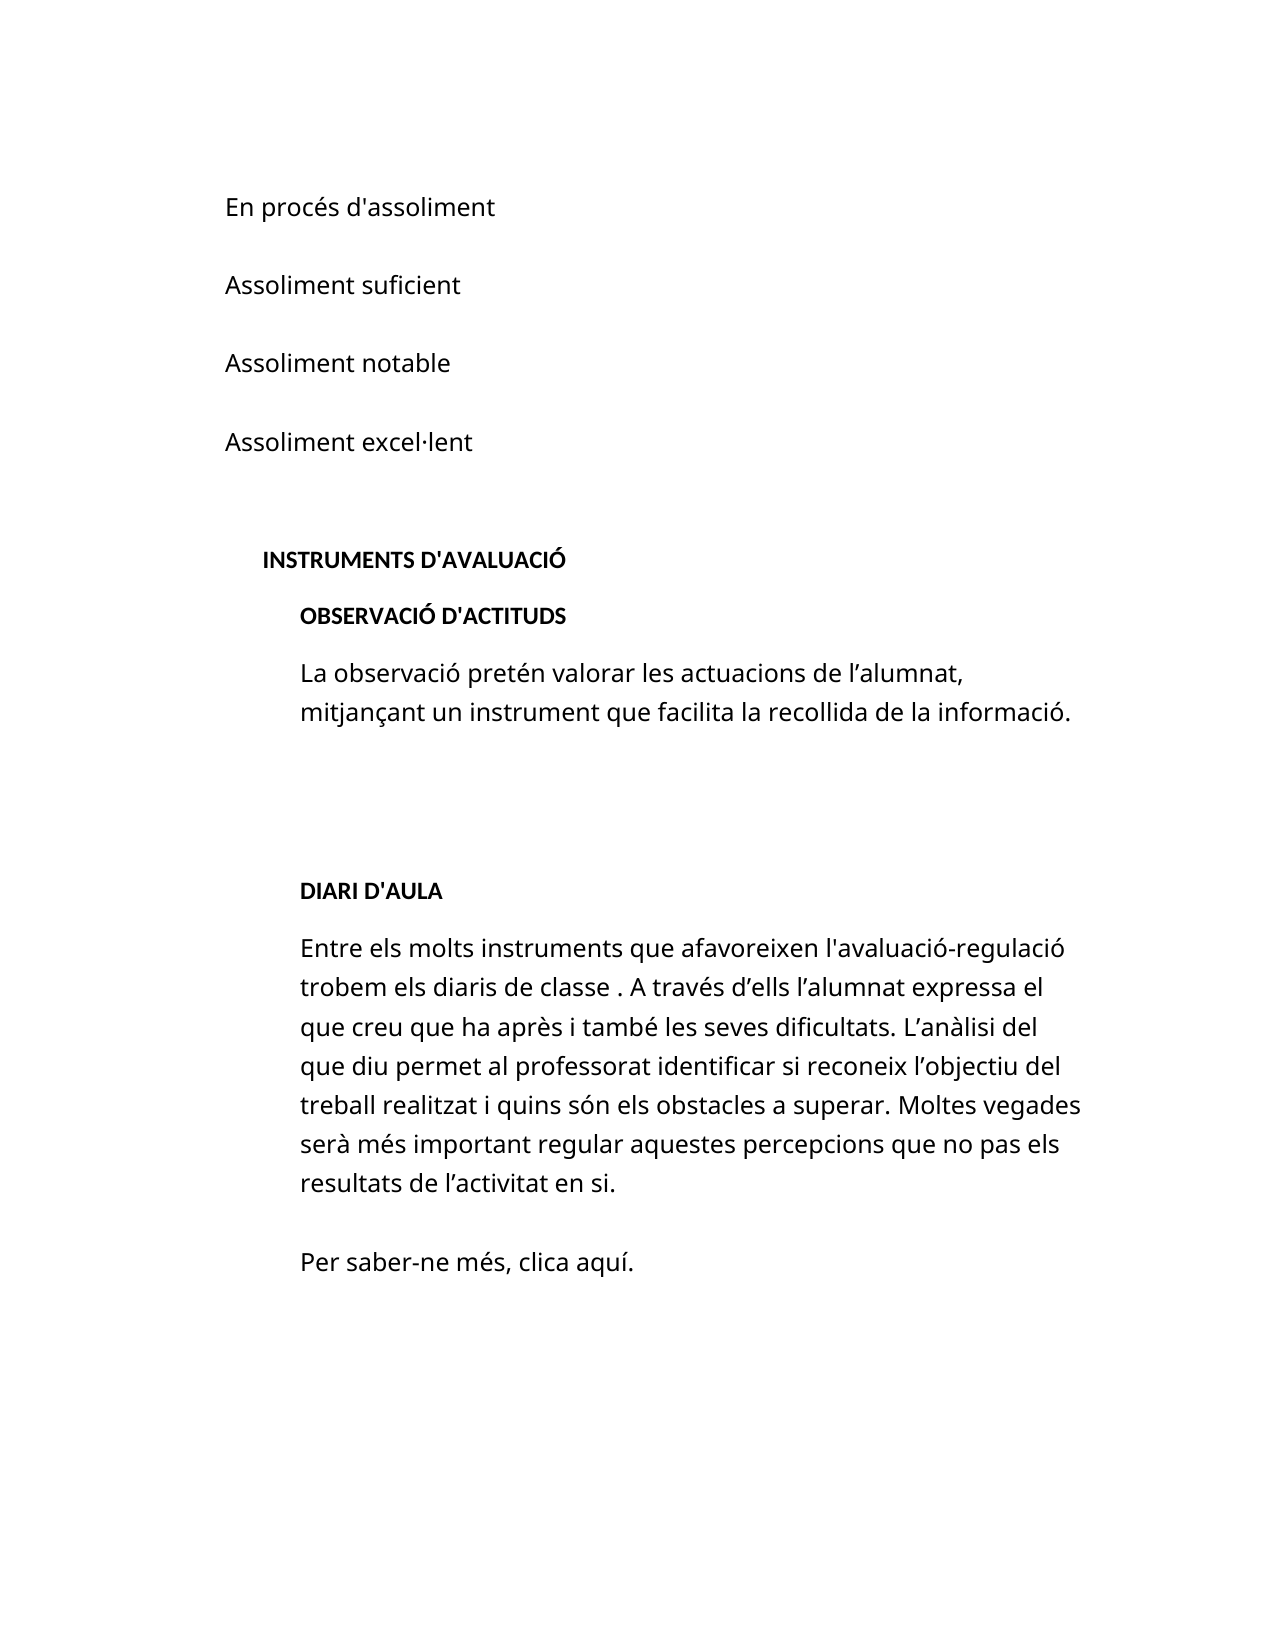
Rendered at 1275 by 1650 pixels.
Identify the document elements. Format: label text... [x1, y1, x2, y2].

subtitle OBSERVACIÓ D'ACTITUDS [300, 600, 1087, 631]
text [225, 150, 1087, 458]
text Entre els molts instruments que afavoreixen l'avaluació-regulació trobem els diaris de classe . A través d’ells l’alumnat expressa el que creu que ha après i també les seves dificultats. L’anàlisi del que diu permet al professorat identificar si reconeix l’objectiu del treball realitzat i quins són els obstacles a superar. Moltes vegades serà més important regular aquestes percepcions que no pas els resultats de l’activitat en si. Per saber-ne més, clica aquí. [300, 931, 1087, 1278]
text La observació pretén valorar les actuacions de l’alumnat, mitjançant un instrument que facilita la recollida de la informació. [300, 656, 1087, 729]
subtitle DIARI D'AULA [300, 875, 1087, 906]
subtitle INSTRUMENTS D'AVALUACIÓ [262, 544, 1087, 575]
